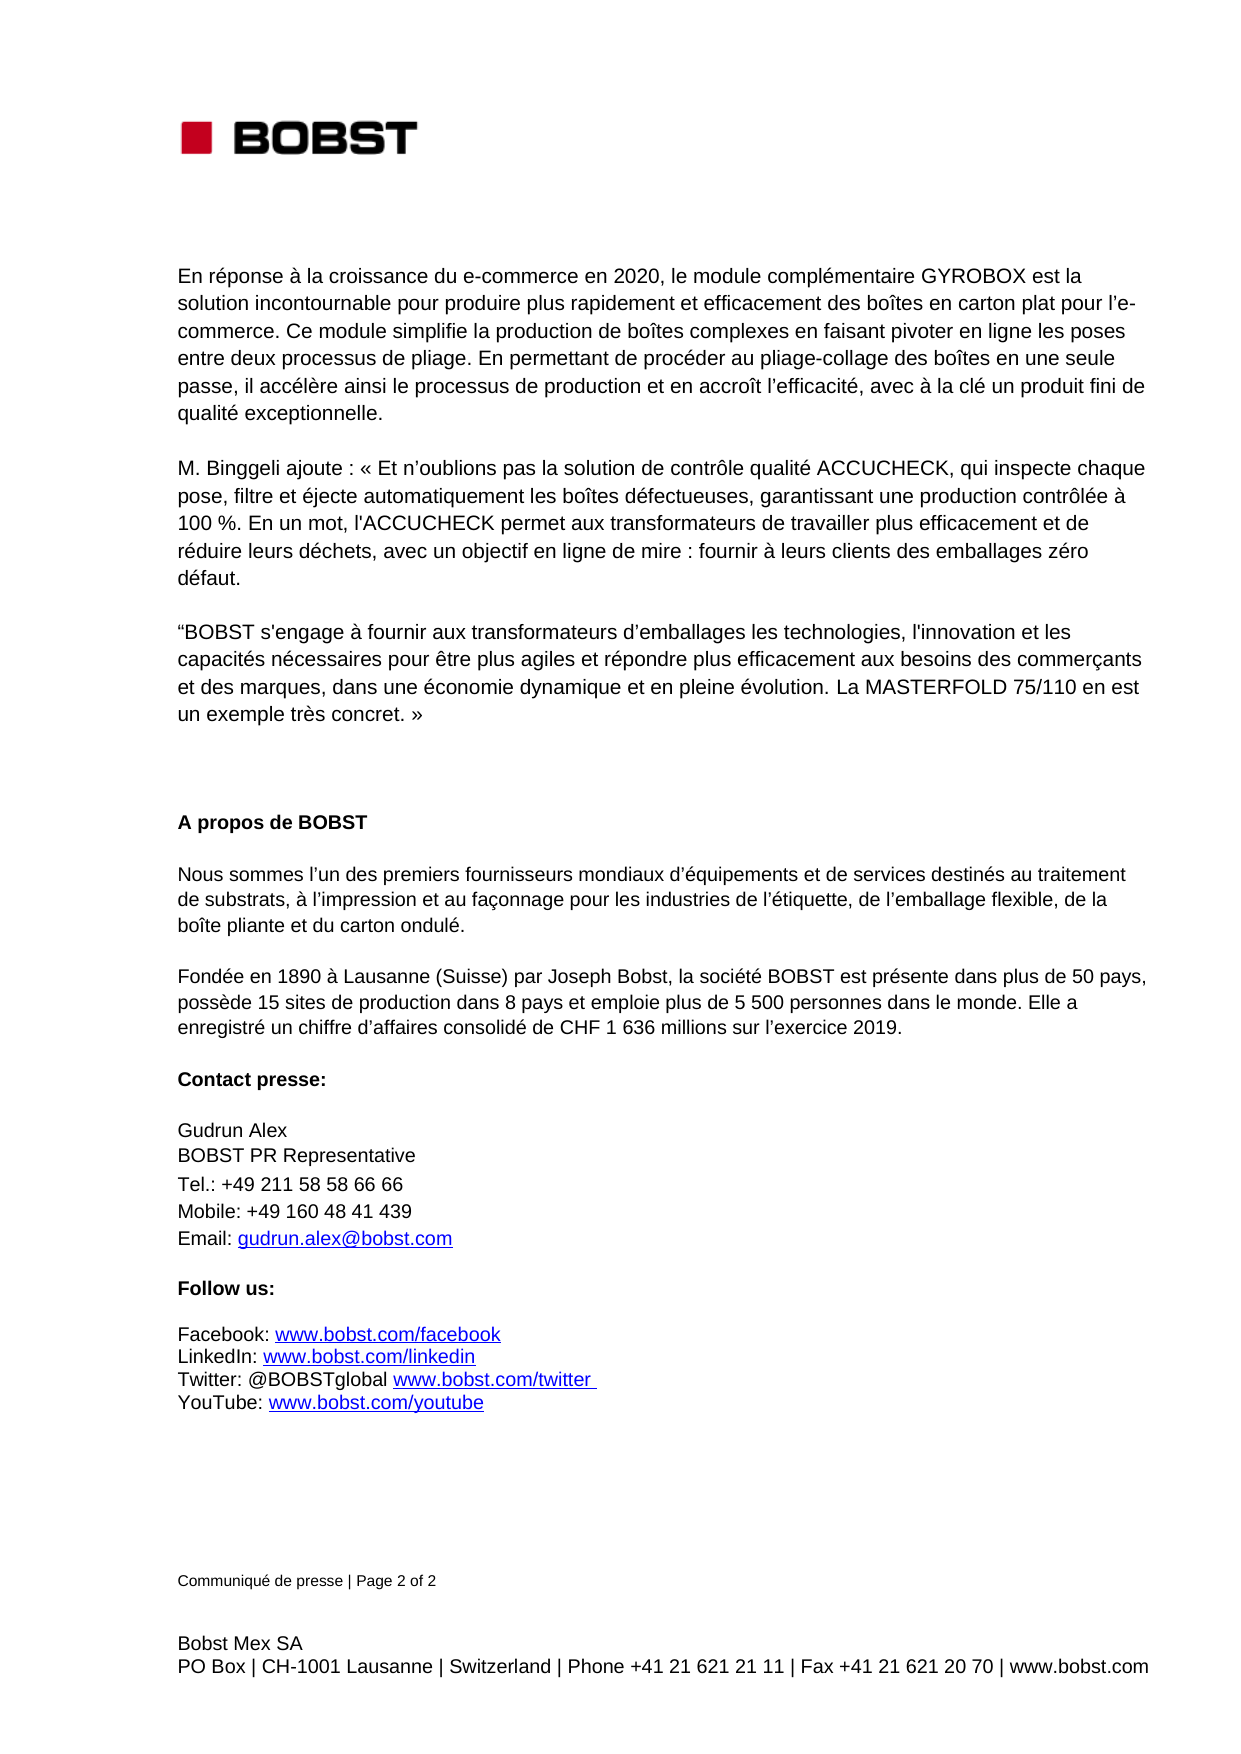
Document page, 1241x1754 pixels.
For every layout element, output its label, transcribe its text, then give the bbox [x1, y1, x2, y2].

text Tel.: +49 211 58 58 66 66 [177, 1168, 1152, 1196]
text Fondée en 1890 à Lausanne (Suisse) par Joseph Bobst, la société BOBST est présente dans plus de 50 pays, possède 15 sites de production dans 8 pays et emploie plus de 5 500 personnes dans le monde. Elle a enregistré un chiffre d’affaires consolidé de CHF 1 636 millions sur l’exercice 2019. [177, 965, 1152, 1039]
text Contact presse: [177, 1067, 1152, 1090]
text “BOBST s'engage à fournir aux transformateurs d’emballages les technologies, l'innovation et les capacités nécessaires pour être plus agiles et répondre plus efficacement aux besoins des commerçants et des marques, dans une économie dynamique et en pleine évolution. La MASTERFOLD 75/110 en est un exemple très concret. » [177, 620, 1152, 726]
text En réponse à la croissance du e-commerce en 2020, le module complémentaire GYROBOX est la solution incontournable pour produire plus rapidement et efficacement des boîtes en carton plat pour l’e-commerce. Ce module simplifie la production de boîtes complexes en faisant pivoter en ligne les poses entre deux processus de pliage. En permettant de procéder au pliage-collage des boîtes en une seule passe, il accélère ainsi le processus de production et en accroît l’efficacité, avec à la clé un produit fini de qualité exceptionnelle. [177, 264, 1152, 425]
text Facebook: www.bobst.com/facebook LinkedIn: www.bobst.com/linkedin Twitter: @BOBSTglobal www.bobst.com/twitter YouTube: www.bobst.com/youtube [177, 1322, 1152, 1413]
text Nous sommes l’un des premiers fournisseurs mondiaux d’équipements et de services destinés au traitement de substrats, à l’impression et au façonnage pour les industries de l’étiquette, de l’emballage flexible, de la boîte pliante et du carton ondulé. [177, 862, 1152, 936]
text Gudrun Alex BOBST PR Representative [177, 1119, 1152, 1166]
text M. Binggeli ajoute : « Et n’oublions pas la solution de contrôle qualité ACCUCHECK, qui inspecte chaque pose, filtre et éjecte automatiquement les boîtes défectueuses, garantissant une production contrôlée à 100 %. En un mot, l'ACCUCHECK permet aux transformateurs de travailler plus efficacement et de réduire leurs déchets, avec un objectif en ligne de mire : fournir à leurs clients des emballages zéro défaut. [177, 456, 1152, 590]
text Email: gudrun.alex@bobst.com [177, 1223, 1152, 1250]
text Follow us: [177, 1277, 1152, 1299]
text Mobile: +49 160 48 41 439 [177, 1196, 1152, 1223]
text A propos de BOBST [177, 811, 1152, 834]
